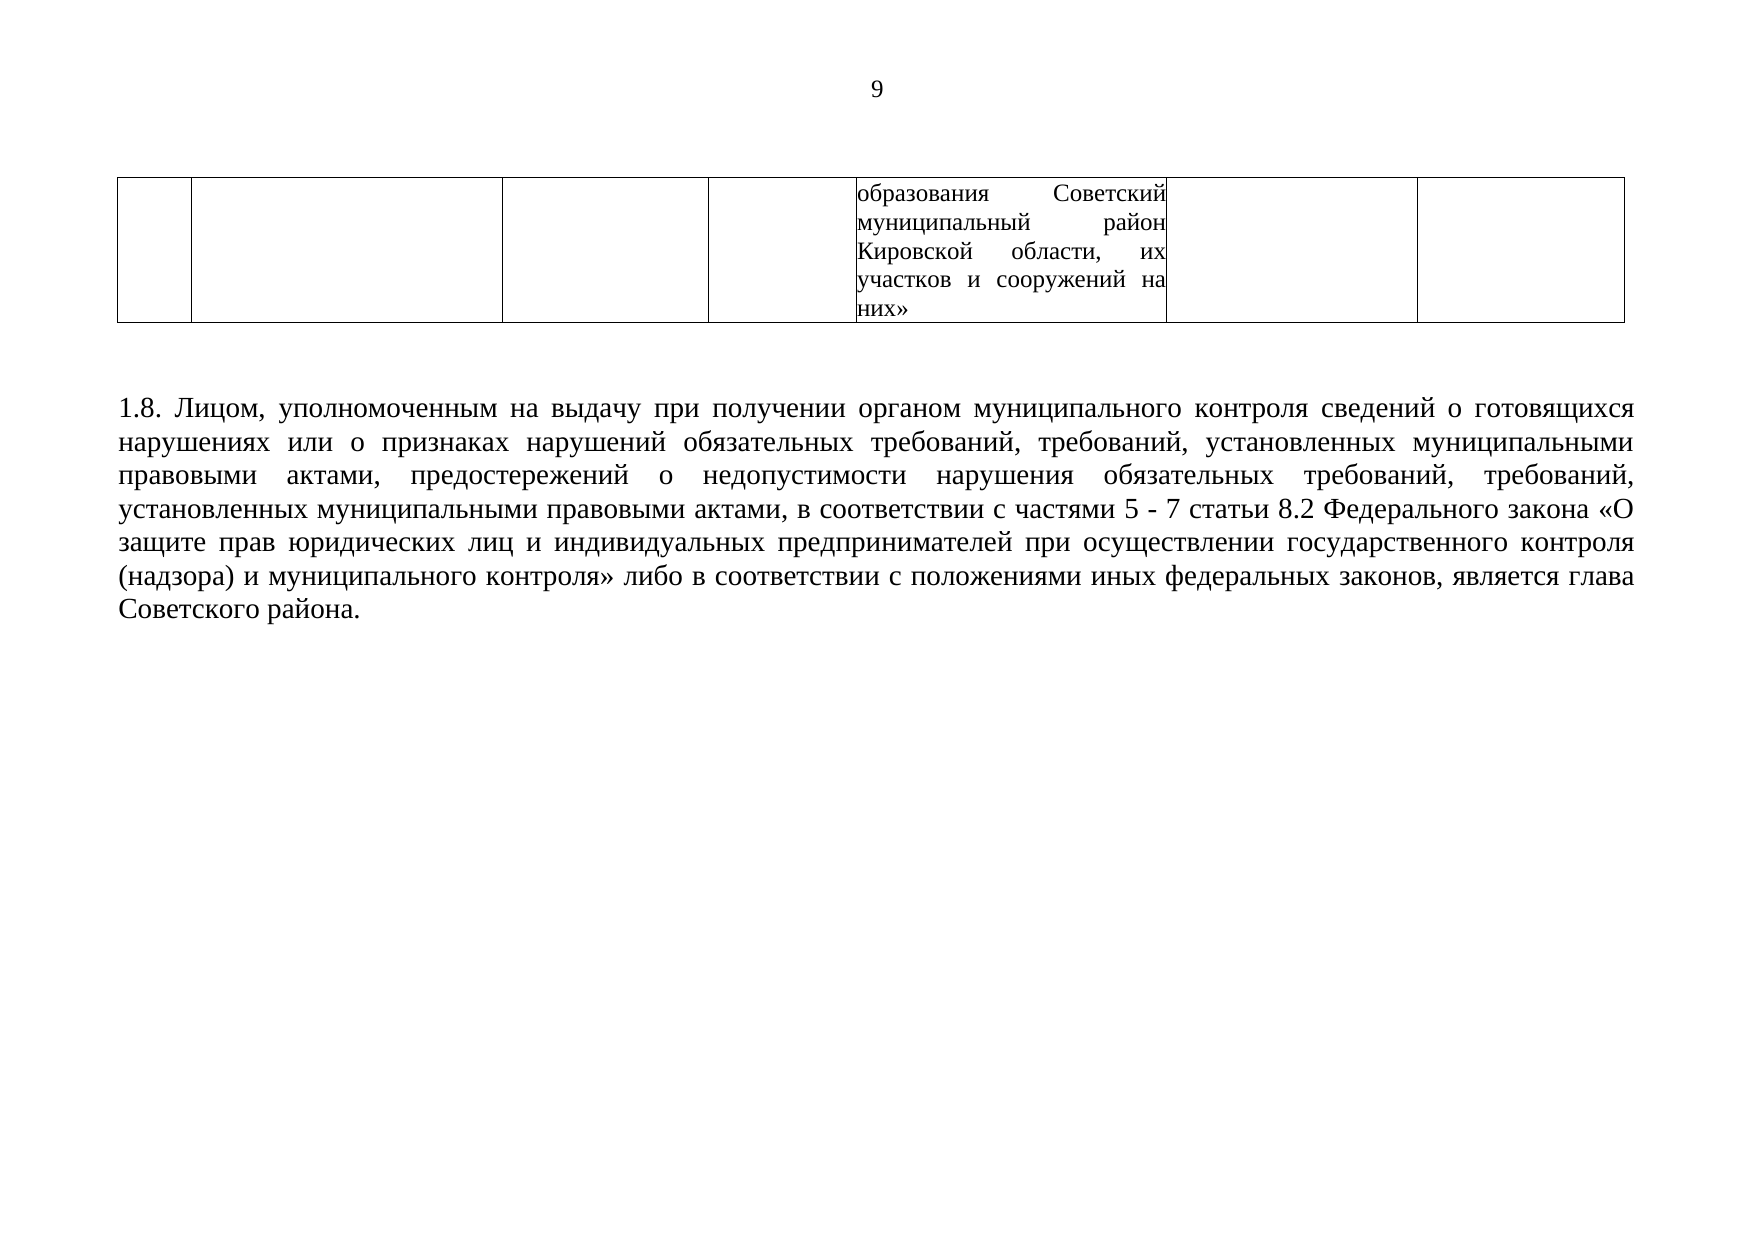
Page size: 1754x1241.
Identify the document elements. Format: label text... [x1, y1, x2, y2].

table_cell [709, 178, 856, 322]
table_cell [118, 178, 191, 322]
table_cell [857, 178, 1166, 322]
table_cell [503, 178, 708, 322]
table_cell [1167, 178, 1417, 322]
text 1.8. Лицом, уполномоченным на выдачу при получении органом муниципального контроля сведений о готовящихся нарушениях или о признаках нарушений обязательных требований, требований, установленных муниципальными правовыми актами, предостережений о недопустимости нарушения обязательных требований, требований, установленных муниципальными правовыми актами, в соответствии с частями 5 - 7 статьи 8.2 Федерального закона «О защите прав юридических лиц и индивидуальных предпринимателей при осуществлении государственного контроля (надзора) и муниципального контроля» либо в соответствии с положениями иных федеральных законов, является глава Советского района. [118, 390, 1636, 625]
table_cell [1418, 178, 1624, 322]
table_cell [192, 178, 502, 322]
